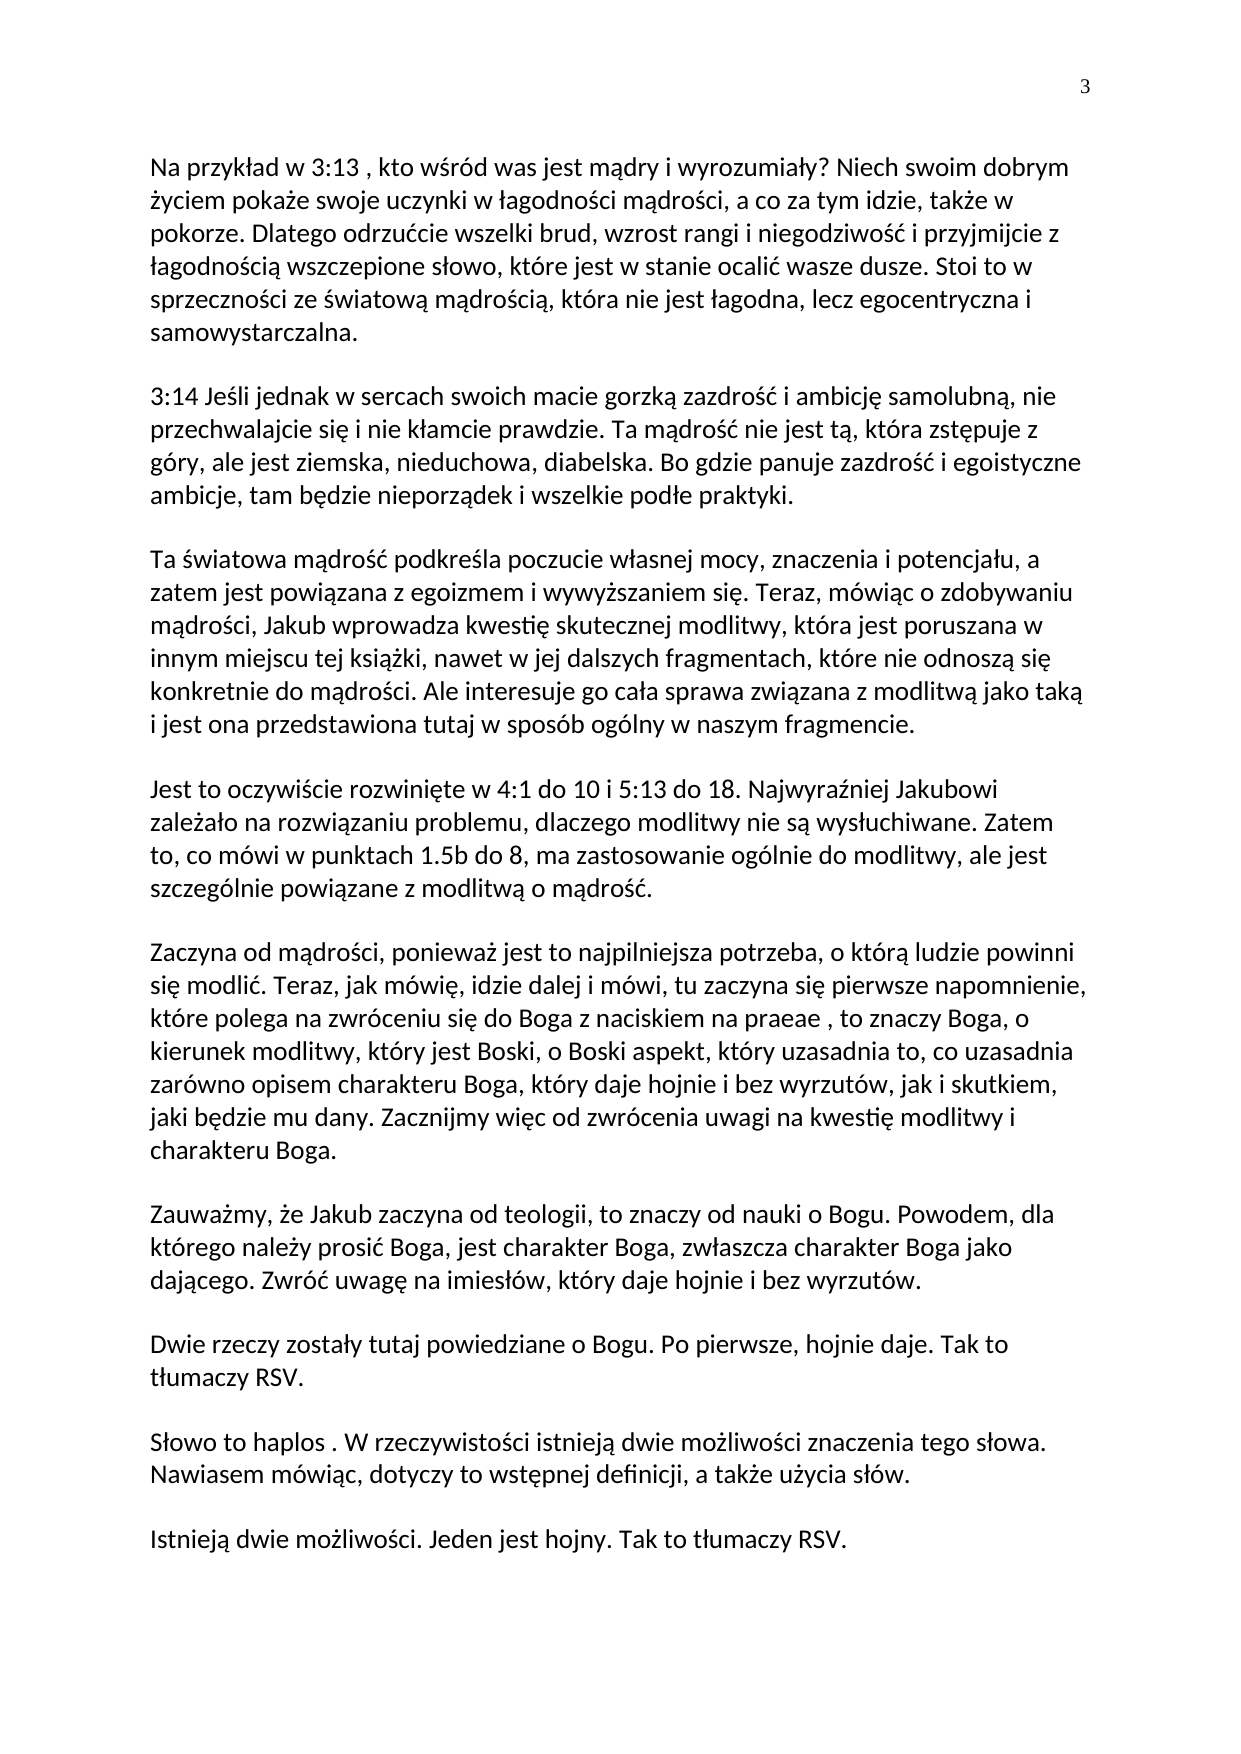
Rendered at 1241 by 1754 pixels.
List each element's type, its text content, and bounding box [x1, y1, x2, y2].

text Zaczyna od mądrości, ponieważ jest to najpilniejsza potrzeba, o którą ludzie powinni się modlić. Teraz, jak mówię, idzie dalej i mówi, tu zaczyna się pierwsze napomnienie, które polega na zwróceniu się do Boga z naciskiem na praeae , to znaczy Boga, o kierunek modlitwy, który jest Boski, o Boski aspekt, który uzasadnia to, co uzasadnia zarówno opisem charakteru Boga, który daje hojnie i bez wyrzutów, jak i skutkiem, jaki będzie mu dany. Zacznijmy więc od zwrócenia uwagi na kwestię modlitwy i charakteru Boga. [150, 935, 1090, 1166]
text Istnieją dwie możliwości. Jeden jest hojny. Tak to tłumaczy RSV. [150, 1522, 1090, 1555]
text Dwie rzeczy zostały tutaj powiedziane o Bogu. Po pierwsze, hojnie daje. Tak to tłumaczy RSV. [150, 1327, 1090, 1393]
text Na przykład w 3:13 , kto wśród was jest mądry i wyrozumiały? Niech swoim dobrym życiem pokaże swoje uczynki w łagodności mądrości, a co za tym idzie, także w pokorze. Dlatego odrzućcie wszelki brud, wzrost rangi i niegodziwość i przyjmijcie z łagodnością wszczepione słowo, które jest w stanie ocalić wasze dusze. Stoi to w sprzeczności ze światową mądrością, która nie jest łagodna, lecz egocentryczna i samowystarczalna. [150, 150, 1090, 348]
text Słowo to haplos . W rzeczywistości istnieją dwie możliwości znaczenia tego słowa. Nawiasem mówiąc, dotyczy to wstępnej definicji, a także użycia słów. [150, 1425, 1090, 1491]
text 3:14 Jeśli jednak w sercach swoich macie gorzką zazdrość i ambicję samolubną, nie przechwalajcie się i nie kłamcie prawdzie. Ta mądrość nie jest tą, która zstępuje z góry, ale jest ziemska, nieduchowa, diabelska. Bo gdzie panuje zazdrość i egoistyczne ambicje, tam będzie nieporządek i wszelkie podłe praktyki. [150, 379, 1090, 511]
text Jest to oczywiście rozwinięte w 4:1 do 10 i 5:13 do 18. Najwyraźniej Jakubowi zależało na rozwiązaniu problemu, dlaczego modlitwy nie są wysłuchiwane. Zatem to, co mówi w punktach 1.5b do 8, ma zastosowanie ogólnie do modlitwy, ale jest szczególnie powiązane z modlitwą o mądrość. [150, 772, 1090, 904]
text Ta światowa mądrość podkreśla poczucie własnej mocy, znaczenia i potencjału, a zatem jest powiązana z egoizmem i wywyższaniem się. Teraz, mówiąc o zdobywaniu mądrości, Jakub wprowadza kwestię skutecznej modlitwy, która jest poruszana w innym miejscu tej książki, nawet w jej dalszych fragmentach, które nie odnoszą się konkretnie do mądrości. Ale interesuje go cała sprawa związana z modlitwą jako taką i jest ona przedstawiona tutaj w sposób ogólny w naszym fragmencie. [150, 542, 1090, 741]
text Zauważmy, że Jakub zaczyna od teologii, to znaczy od nauki o Bogu. Powodem, dla którego należy prosić Boga, jest charakter Boga, zwłaszcza charakter Boga jako dającego. Zwróć uwagę na imiesłów, który daje hojnie i bez wyrzutów. [150, 1197, 1090, 1296]
